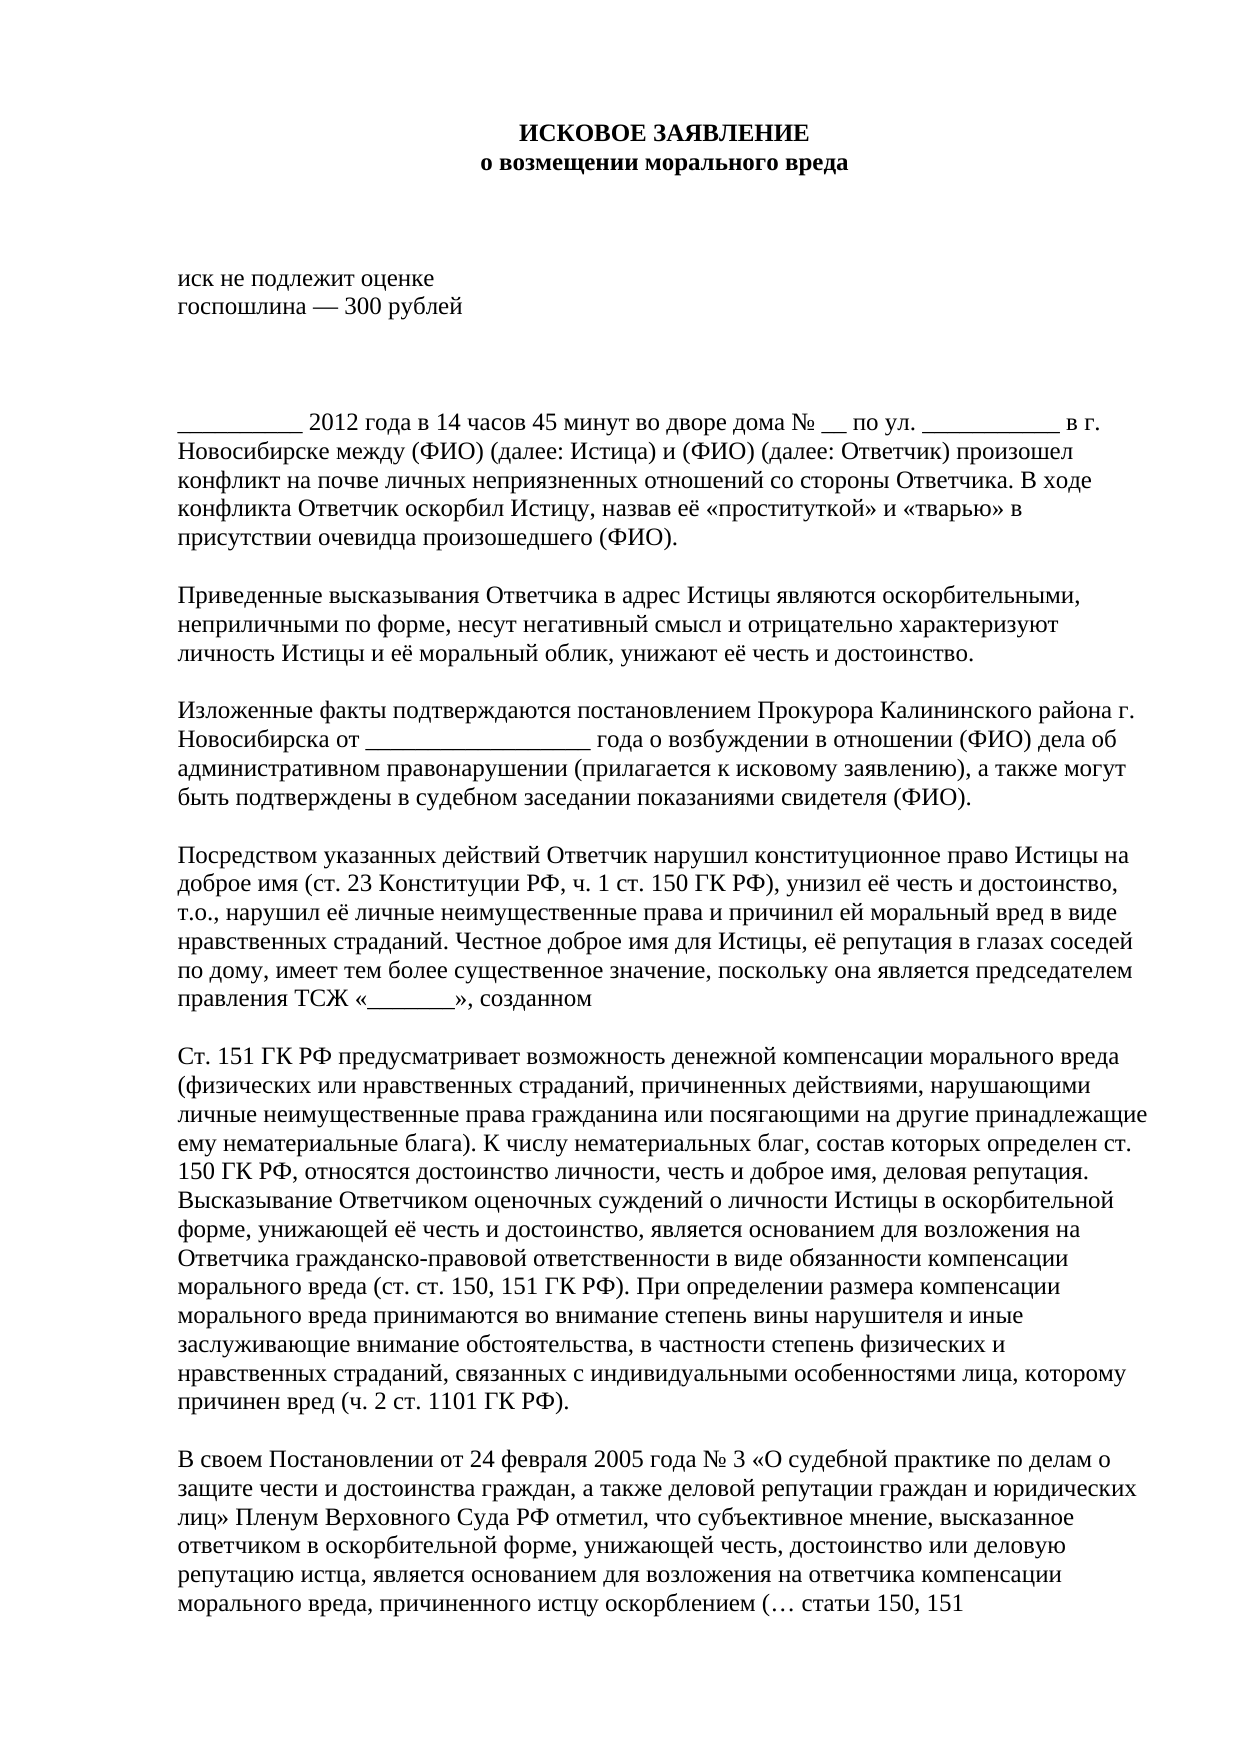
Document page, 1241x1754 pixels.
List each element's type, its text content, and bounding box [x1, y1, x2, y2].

text __________ 2012 года в 14 часов 45 минут во дворе дома № __ по ул. ___________ в г. Новосибирске между (ФИО) (далее: Истица) и (ФИО) (далее: Ответчик) произошел конфликт на почве личных неприязненных отношений со стороны Ответчика. В ходе конфликта Ответчик оскорбил Истицу, назвав её «проституткой» и «тварью» в присутствии очевидца произошедшего (ФИО). [177, 407, 1152, 551]
text иск не подлежит оценке госпошлина — 300 рублей [177, 263, 1152, 320]
text В своем Постановлении от 24 февраля 2005 года № 3 «О судебной практике по делам о защите чести и достоинства граждан, а также деловой репутации граждан и юридических лиц» Пленум Верховного Суда РФ отметил, что субъективное мнение, высказанное ответчиком в оскорбительной форме, унижающей честь, достоинство или деловую репутацию истца, является основанием для возложения на ответчика компенсации морального вреда, причиненного истцу оскорблением (… статьи 150, 151 [177, 1444, 1152, 1617]
text Ст. 151 ГК РФ предусматривает возможность денежной компенсации морального вреда (физических или нравственных страданий, причиненных действиями, нарушающими личные неимущественные права гражданина или посягающими на другие принадлежащие ему нематериальные блага). К числу нематериальных благ, состав которых определен ст. 150 ГК РФ, относятся достоинство личности, честь и доброе имя, деловая репутация. Высказывание Ответчиком оценочных суждений о личности Истицы в оскорбительной форме, унижающей её честь и достоинство, является основанием для возложения на Ответчика гражданско-правовой ответственности в виде обязанности компенсации морального вреда (ст. ст. 150, 151 ГК РФ). При определении размера компенсации морального вреда принимаются во внимание степень вины нарушителя и иные заслуживающие внимание обстоятельства, в частности степень физических и нравственных страданий, связанных с индивидуальными особенностями лица, которому причинен вред (ч. 2 ст. 1101 ГК РФ). [177, 1041, 1152, 1415]
text Приведенные высказывания Ответчика в адрес Истицы являются оскорбительными, неприличными по форме, несут негативный смысл и отрицательно характеризуют личность Истицы и её моральный облик, унижают её честь и достоинство. [177, 580, 1152, 666]
text Посредством указанных действий Ответчик нарушил конституционное право Истицы на доброе имя (ст. 23 Конституции РФ, ч. 1 ст. 150 ГК РФ), унизил её честь и достоинство, т.о., нарушил её личные неимущественные права и причинил ей моральный вред в виде нравственных страданий. Честное доброе имя для Истицы, её репутация в глазах соседей по дому, имеет тем более существенное значение, поскольку она является председателем правления ТСЖ «_______», созданном [177, 840, 1152, 1012]
text Изложенные факты подтверждаются постановлением Прокурора Калининского района г. Новосибирска от __________________ года о возбуждении в отношении (ФИО) дела об административном правонарушении (прилагается к исковому заявлению), а также могут быть подтверждены в судебном заседании показаниями свидетеля (ФИО). [177, 696, 1152, 811]
text ИСКОВОЕ ЗАЯВЛЕНИЕ о возмещении морального вреда [177, 118, 1152, 176]
